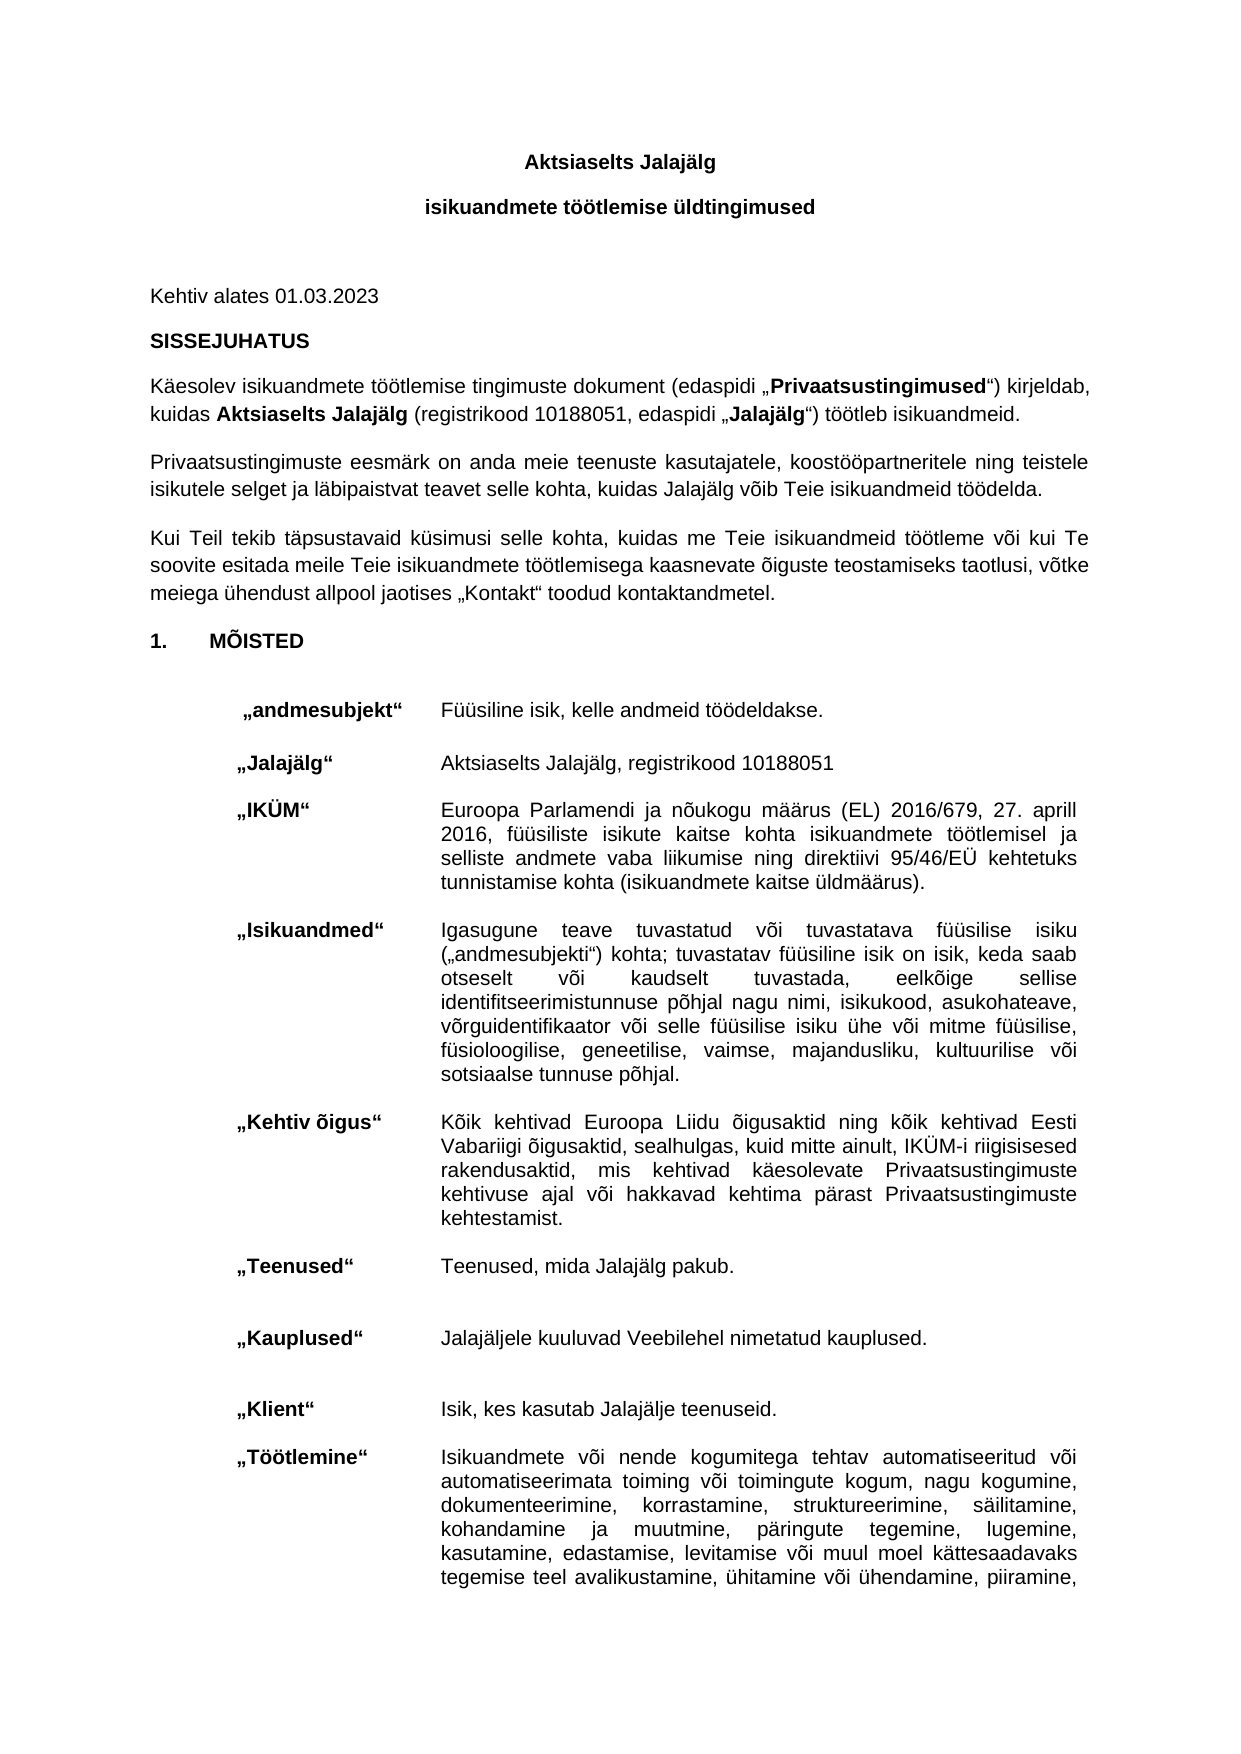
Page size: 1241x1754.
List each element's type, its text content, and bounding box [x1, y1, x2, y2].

table_cell „Teenused“ [225, 1254, 429, 1301]
table_cell Isik, kes kasutab Jalajälje teenuseid. [429, 1397, 1089, 1445]
table_cell „Jalajälg“ [225, 750, 429, 798]
list MÕISTED [150, 629, 1090, 653]
text Privaatsustingimuste eesmärk on anda meie teenuste kasutajatele, koostööpartneritele ning teistele isikutele selget ja läbipaistvat teavet selle kohta, kuidas Jalajälg võib Teie isikuandmeid töödelda. [150, 450, 1090, 501]
text Kui Teil tekib täpsustavaid küsimusi selle kohta, kuidas me Teie isikuandmeid töötleme või kui Te soovite esitada meile Teie isikuandmete töötlemisega kaasnevate õiguste teostamiseks taotlusi, võtke meiega ühendust allpool jaotises „Kontakt“ toodud kontaktandmetel. [150, 526, 1090, 604]
text Kehtiv alates 01.03.2023 [150, 284, 1090, 308]
text Käesolev isikuandmete töötlemise tingimuste dokument (edaspidi „Privaatsustingimused“) kirjeldab, kuidas Aktsiaselts Jalajälg (registrikood 10188051, edaspidi „Jalajälg“) töötleb isikuandmeid. [150, 374, 1090, 425]
text SISSEJUHATUS [150, 329, 1090, 353]
table_header „andmesubjekt“ [225, 698, 429, 750]
text isikuandmete töötlemise üldtingimused [150, 195, 1090, 219]
table_cell Igasugune teave tuvastatud või tuvastatava füüsilise isiku („andmesubjekti“) kohta; tuvastatav füüsiline isik on isik, keda saab otseselt või kaudselt tuvastada, eelkõige sellise identifitseerimistunnuse põhjal nagu nimi, isikukood, asukohateave, võrguidentifikaator või selle füüsilise isiku ühe või mitme füüsilise, füsioloogilise, geneetilise, vaimse, majandusliku, kultuurilise või sotsiaalse tunnuse põhjal. [429, 918, 1089, 1110]
table_cell „Kauplused“ [225, 1301, 429, 1397]
table_header Füüsiline isik, kelle andmeid töödeldakse. [429, 698, 1089, 750]
text Aktsiaselts Jalajälg [150, 150, 1090, 174]
table_cell Kõik kehtivad Euroopa Liidu õigusaktid ning kõik kehtivad Eesti Vabariigi õigusaktid, sealhulgas, kuid mitte ainult, IKÜM-i riigisisesed rakendusaktid, mis kehtivad käesolevate Privaatsustingimuste kehtivuse ajal või hakkavad kehtima pärast Privaatsustingimuste kehtestamist. [429, 1110, 1089, 1253]
table_cell „Isikuandmed“ [225, 918, 429, 1110]
table_cell „Klient“ [225, 1397, 429, 1445]
table_cell Jalajäljele kuuluvad Veebilehel nimetatud kauplused. [429, 1301, 1089, 1397]
table_cell „IKÜM“ [225, 798, 429, 918]
table_cell „Kehtiv õigus“ [225, 1110, 429, 1253]
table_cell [429, 1445, 1089, 1589]
table_cell Teenused, mida Jalajälg pakub. [429, 1254, 1089, 1301]
table_cell Aktsiaselts Jalajälg, registrikood 10188051 [429, 750, 1089, 798]
table_cell „Töötlemine“ [225, 1445, 429, 1589]
table_cell Euroopa Parlamendi ja nõukogu määrus (EL) 2016/679, 27. aprill 2016, füüsiliste isikute kaitse kohta isikuandmete töötlemisel ja selliste andmete vaba liikumise ning direktiivi 95/46/EÜ kehtetuks tunnistamise kohta (isikuandmete kaitse üldmäärus). [429, 798, 1089, 918]
